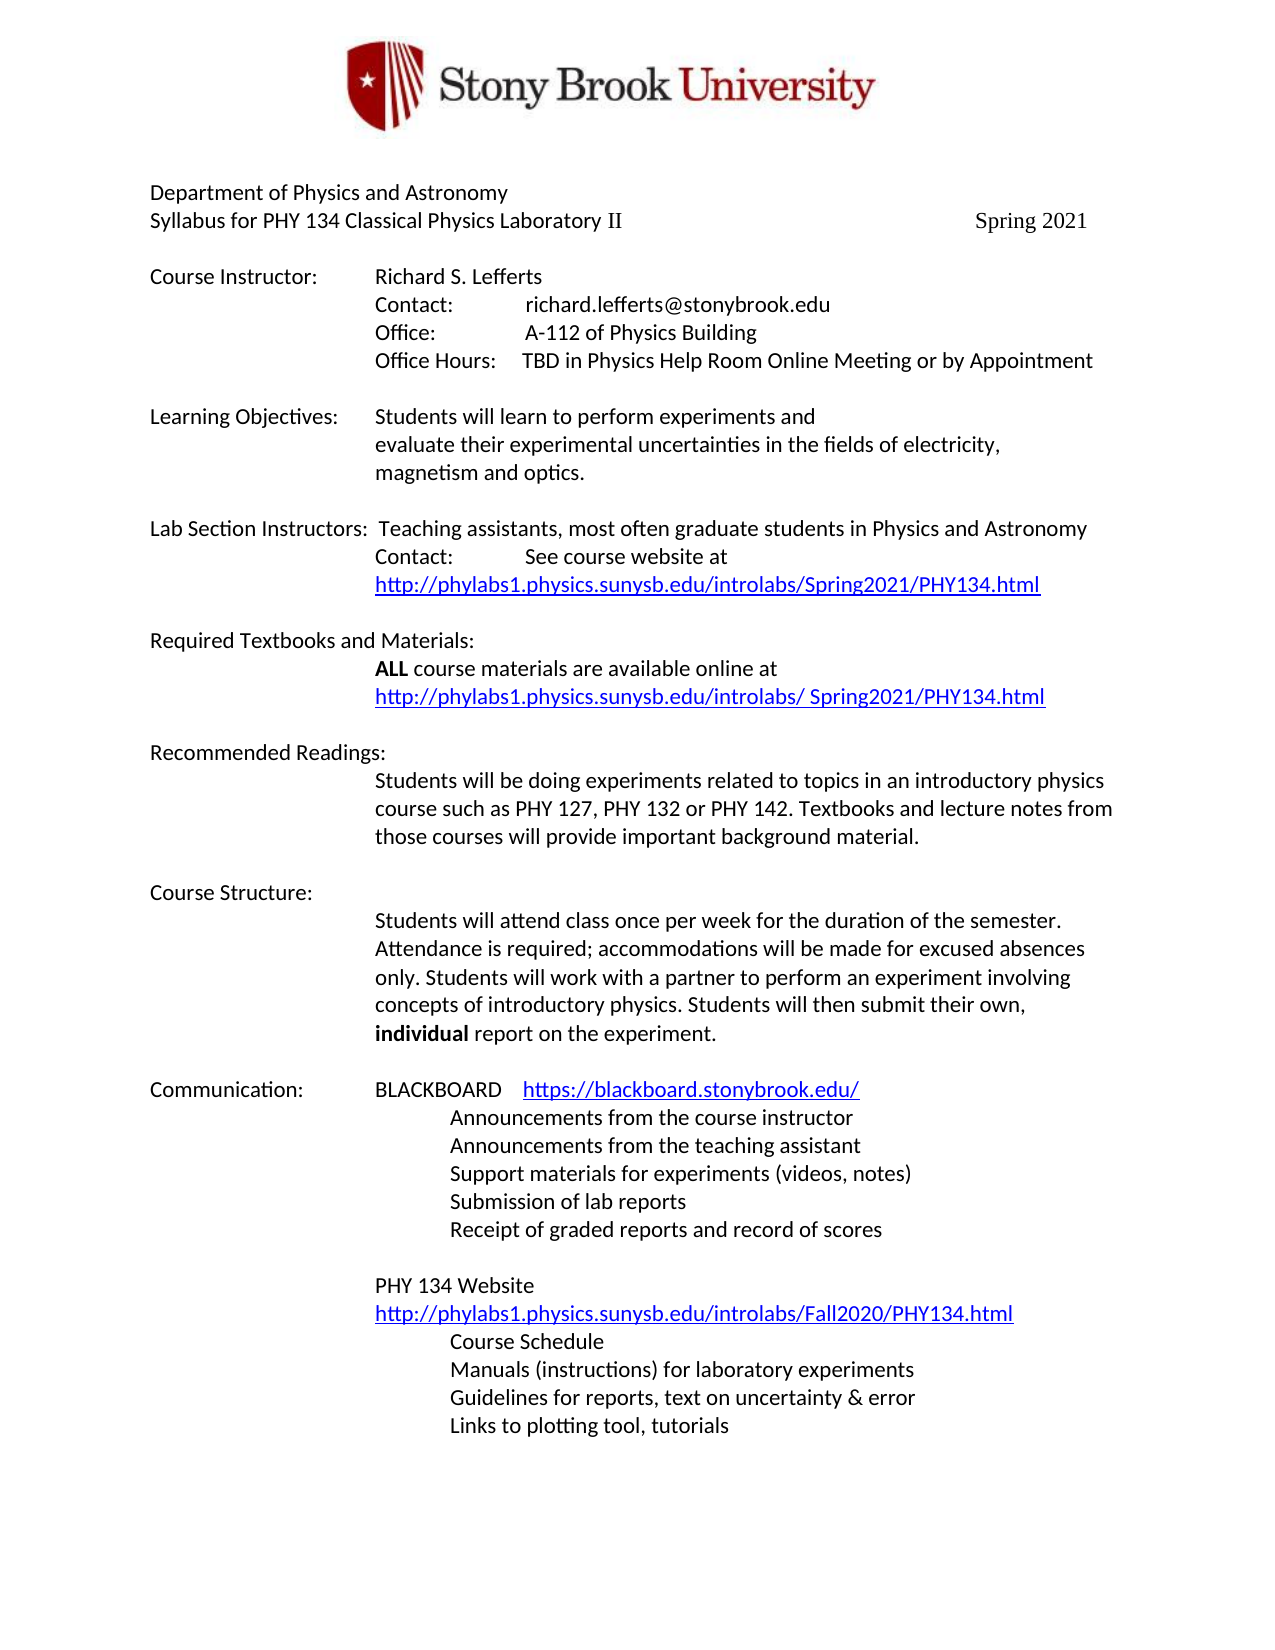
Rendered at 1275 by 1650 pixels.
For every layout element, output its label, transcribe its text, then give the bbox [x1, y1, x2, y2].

text Recommended Readings: [150, 738, 1125, 766]
text ALL course materials are available online at http://phylabs1.physics.sunysb.edu/introlabs/ Spring2021/PHY134.html [150, 654, 1125, 710]
text Lab Section Instructors: Teaching assistants, most often graduate students in Physics and Astronomy [150, 514, 1125, 542]
text Department of Physics and Astronomy [150, 178, 1125, 206]
text Contact: See course website at http://phylabs1.physics.sunysb.edu/introlabs/Spring2021/PHY134.html [150, 542, 1125, 598]
text Course Instructor: Richard S. Lefferts [150, 262, 1125, 290]
text Students will attend class once per week for the duration of the semester. Attendance is required; accommodations will be made for excused absences only. Students will work with a partner to perform an experiment involving concepts of introductory physics. Students will then submit their own, individual report on the experiment. [150, 907, 1125, 1047]
text Announcements from the teaching assistant [150, 1131, 1125, 1159]
text Required Textbooks and Materials: [150, 626, 1125, 654]
text Communication: BLACKBOARD https://blackboard.stonybrook.edu/ [150, 1075, 1125, 1103]
text Links to plotting tool, tutorials [150, 1411, 1125, 1439]
text Contact: richard.lefferts@stonybrook.edu [150, 290, 1125, 318]
text Students will be doing experiments related to topics in an introductory physics course such as PHY 127, PHY 132 or PHY 142. Textbooks and lecture notes from those courses will provide important background material. [150, 766, 1125, 851]
picture [334, 36, 880, 139]
text Learning Objectives: Students will learn to perform experiments and evaluate their experimental uncertainties in the fields of electricity, magnetism and optics. [150, 402, 1125, 486]
text Manuals (instructions) for laboratory experiments [150, 1355, 1125, 1383]
text PHY 134 Website http://phylabs1.physics.sunysb.edu/introlabs/Fall2020/PHY134.html [150, 1271, 1125, 1327]
text Syllabus for PHY 134 Classical Physics Laboratory II Spring 2021 [150, 206, 1125, 234]
text Announcements from the course instructor [150, 1103, 1125, 1131]
text Submission of lab reports [150, 1187, 1125, 1215]
text Office: A-112 of Physics Building [150, 318, 1125, 346]
text Course Schedule [150, 1327, 1125, 1355]
text Office Hours: TBD in Physics Help Room Online Meeting or by Appointment [150, 346, 1125, 374]
text Guidelines for reports, text on uncertainty & error [150, 1383, 1125, 1411]
text Support materials for experiments (videos, notes) [150, 1159, 1125, 1187]
text Receipt of graded reports and record of scores [150, 1215, 1125, 1243]
text Course Structure: [150, 878, 1125, 907]
